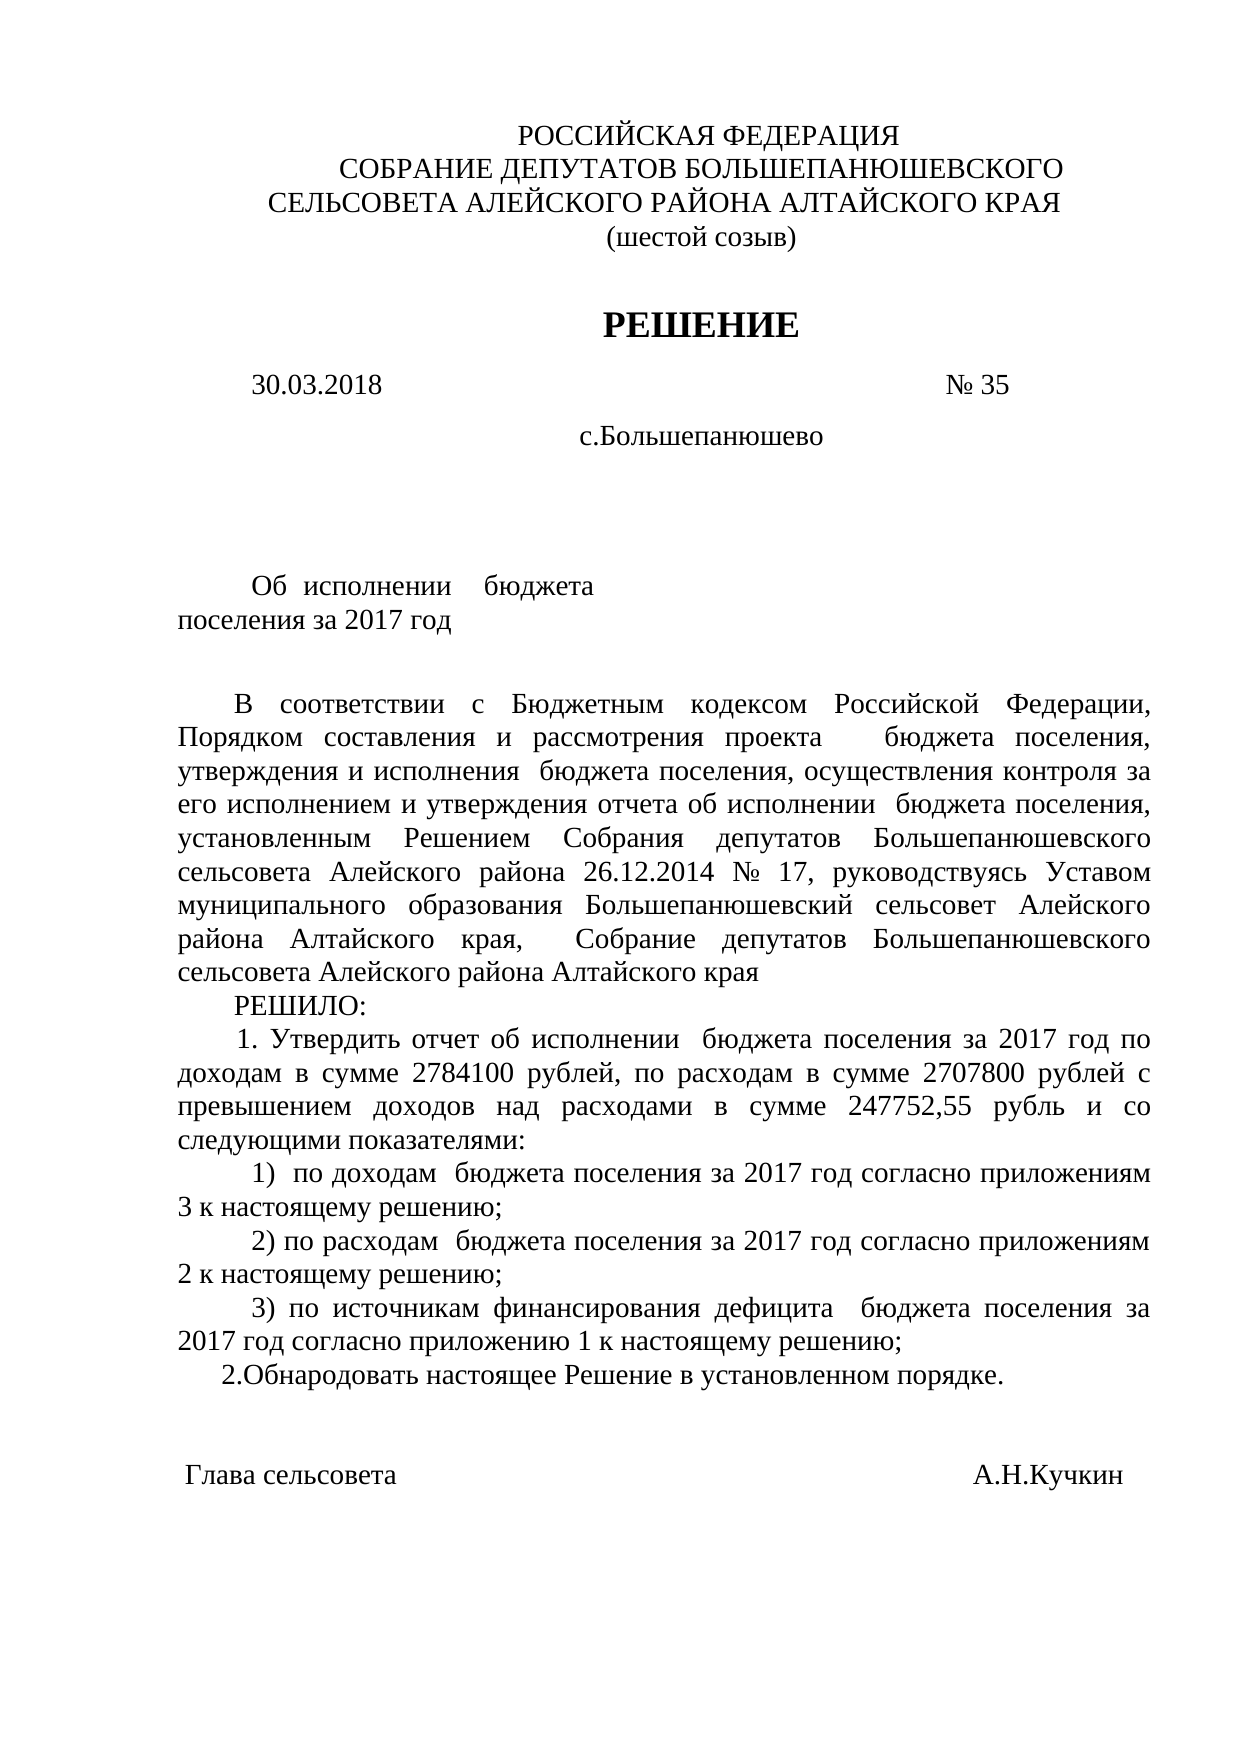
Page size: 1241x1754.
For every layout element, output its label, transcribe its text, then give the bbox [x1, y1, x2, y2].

title РЕШИЛО: [177, 988, 1152, 1021]
text 1) по доходам бюджета поселения за 2017 год согласно приложениям 3 к настоящему решению; [177, 1156, 1152, 1223]
text 2.Обнародовать настоящее Решение в установленном порядке. [177, 1357, 1152, 1390]
text 30.03.2018 № 35 [177, 367, 1152, 401]
text с.Большепанюшево [177, 418, 1152, 451]
text РЕШЕНИЕ [177, 303, 1152, 346]
table_header Об исполнении бюджета поселения за 2017 год [166, 569, 606, 636]
text 2) по расходам бюджета поселения за 2017 год согласно приложениям 2 к настоящему решению; [177, 1223, 1152, 1290]
text РОССИЙСКАЯ ФЕДЕРАЦИЯ [177, 118, 1152, 152]
text (шестой созыв) [177, 219, 1152, 252]
text 3) по источникам финансирования дефицита бюджета поселения за 2017 год согласно приложению 1 к настоящему решению; [177, 1290, 1152, 1357]
title В соответствии с Бюджетным кодексом Российской Федерации, Порядком составления и рассмотрения проекта бюджета поселения, утверждения и исполнения бюджета поселения, осуществления контроля за его исполнением и утверждения отчета об исполнении бюджета поселения, установленным Решением Собрания депутатов Большепанюшевского сельсовета Алейского района 26.12.2014 № 17, руководствуясь Уставом муниципального образования Большепанюшевский сельсовет Алейского района Алтайского края, Собрание депутатов Большепанюшевского сельсовета Алейского района Алтайского края [177, 686, 1152, 988]
text СОБРАНИЕ ДЕПУТАТОВ БОЛЬШЕПАНЮШЕВСКОГО СЕЛЬСОВЕТА АЛЕЙСКОГО РАЙОНА АЛТАЙСКОГО КРАЯ [177, 152, 1152, 219]
text 1. Утвердить отчет об исполнении бюджета поселения за 2017 год по доходам в сумме 2784100 рублей, по расходам в сумме 2707800 рублей с превышением доходов над расходами в сумме 247752,55 рубль и со следующими показателями: [177, 1021, 1152, 1156]
text Глава сельсовета А.Н.Кучкин [177, 1457, 1152, 1491]
